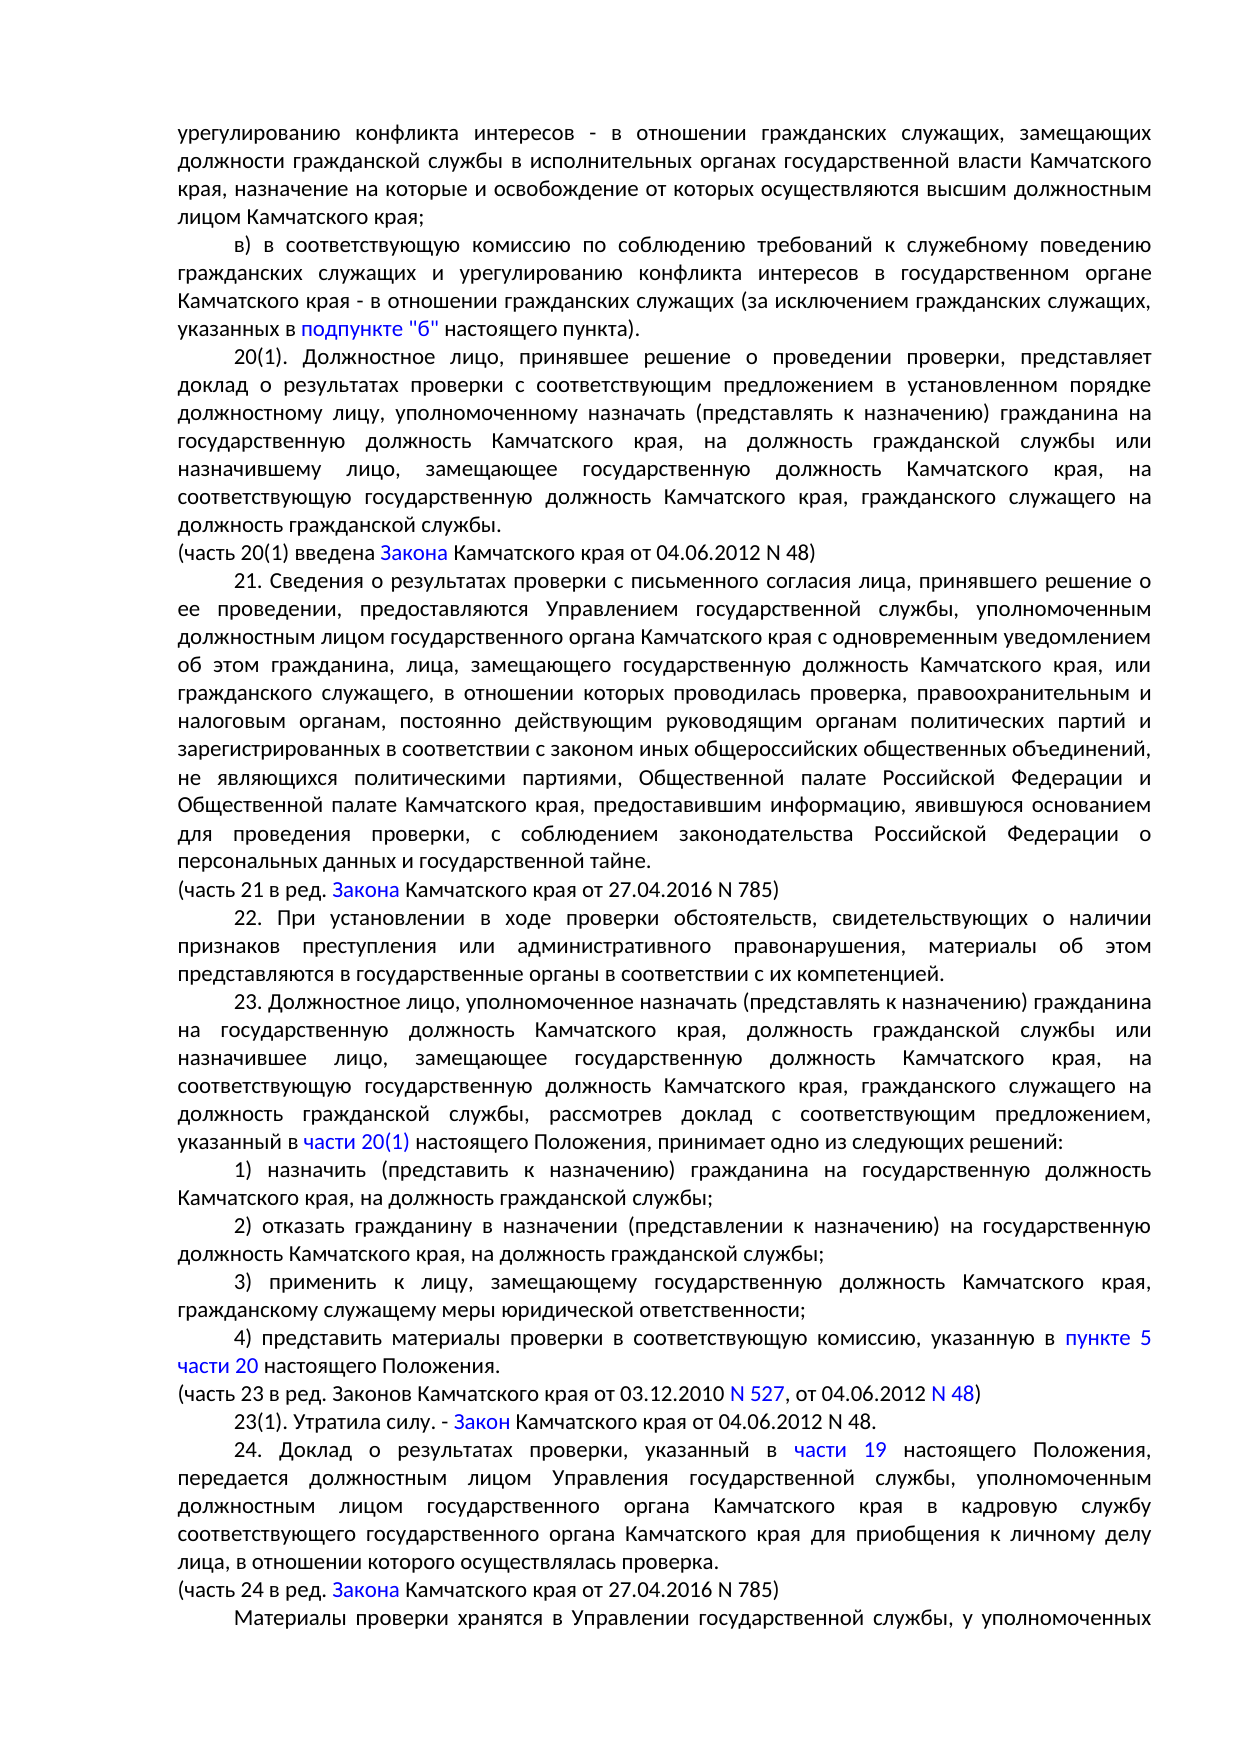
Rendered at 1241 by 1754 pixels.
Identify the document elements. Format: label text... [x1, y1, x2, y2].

text 23. Должностное лицо, уполномоченное назначать (представлять к назначению) гражданина на государственную должность Камчатского края, должность гражданской службы или назначившее лицо, замещающее государственную должность Камчатского края, на соответствующую государственную должность Камчатского края, гражданского служащего на должность гражданской службы, рассмотрев доклад с соответствующим предложением, указанный в части 20(1) настоящего Положения, принимает одно из следующих решений: [177, 987, 1152, 1155]
text (часть 21 в ред. Закона Камчатского края от 27.04.2016 N 785) [177, 875, 1152, 903]
text 4) представить материалы проверки в соответствующую комиссию, указанную в пункте 5 части 20 настоящего Положения. [177, 1323, 1152, 1379]
text 1) назначить (представить к назначению) гражданина на государственную должность Камчатского края, на должность гражданской службы; [177, 1155, 1152, 1211]
text 20(1). Должностное лицо, принявшее решение о проведении проверки, представляет доклад о результатах проверки с соответствующим предложением в установленном порядке должностному лицу, уполномоченному назначать (представлять к назначению) гражданина на государственную должность Камчатского края, на должность гражданской службы или назначившему лицо, замещающее государственную должность Камчатского края, на соответствующую государственную должность Камчатского края, гражданского служащего на должность гражданской службы. [177, 342, 1152, 538]
text 21. Сведения о результатах проверки с письменного согласия лица, принявшего решение о ее проведении, предоставляются Управлением государственной службы, уполномоченным должностным лицом государственного органа Камчатского края с одновременным уведомлением об этом гражданина, лица, замещающего государственную должность Камчатского края, или гражданского служащего, в отношении которых проводилась проверка, правоохранительным и налоговым органам, постоянно действующим руководящим органам политических партий и зарегистрированных в соответствии с законом иных общероссийских общественных объединений, не являющихся политическими партиями, Общественной палате Российской Федерации и Общественной палате Камчатского края, предоставившим информацию, явившуюся основанием для проведения проверки, с соблюдением законодательства Российской Федерации о персональных данных и государственной тайне. [177, 566, 1152, 875]
text (часть 20(1) введена Закона Камчатского края от 04.06.2012 N 48) [177, 538, 1152, 566]
text (часть 24 в ред. Закона Камчатского края от 27.04.2016 N 785) [177, 1575, 1152, 1603]
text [177, 1603, 1152, 1631]
text 22. При установлении в ходе проверки обстоятельств, свидетельствующих о наличии признаков преступления или административного правонарушения, материалы об этом представляются в государственные органы в соответствии с их компетенцией. [177, 903, 1152, 987]
text 23(1). Утратила силу. - Закон Камчатского края от 04.06.2012 N 48. [177, 1407, 1152, 1435]
text 3) применить к лицу, замещающему государственную должность Камчатского края, гражданскому служащему меры юридической ответственности; [177, 1267, 1152, 1323]
text 2) отказать гражданину в назначении (представлении к назначению) на государственную должность Камчатского края, на должность гражданской службы; [177, 1211, 1152, 1267]
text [177, 118, 1152, 230]
text в) в соответствующую комиссию по соблюдению требований к служебному поведению гражданских служащих и урегулированию конфликта интересов в государственном органе Камчатского края - в отношении гражданских служащих (за исключением гражданских служащих, указанных в подпункте "б" настоящего пункта). [177, 230, 1152, 342]
text 24. Доклад о результатах проверки, указанный в части 19 настоящего Положения, передается должностным лицом Управления государственной службы, уполномоченным должностным лицом государственного органа Камчатского края в кадровую службу соответствующего государственного органа Камчатского края для приобщения к личному делу лица, в отношении которого осуществлялась проверка. [177, 1435, 1152, 1575]
text (часть 23 в ред. Законов Камчатского края от 03.12.2010 N 527, от 04.06.2012 N 48) [177, 1379, 1152, 1407]
